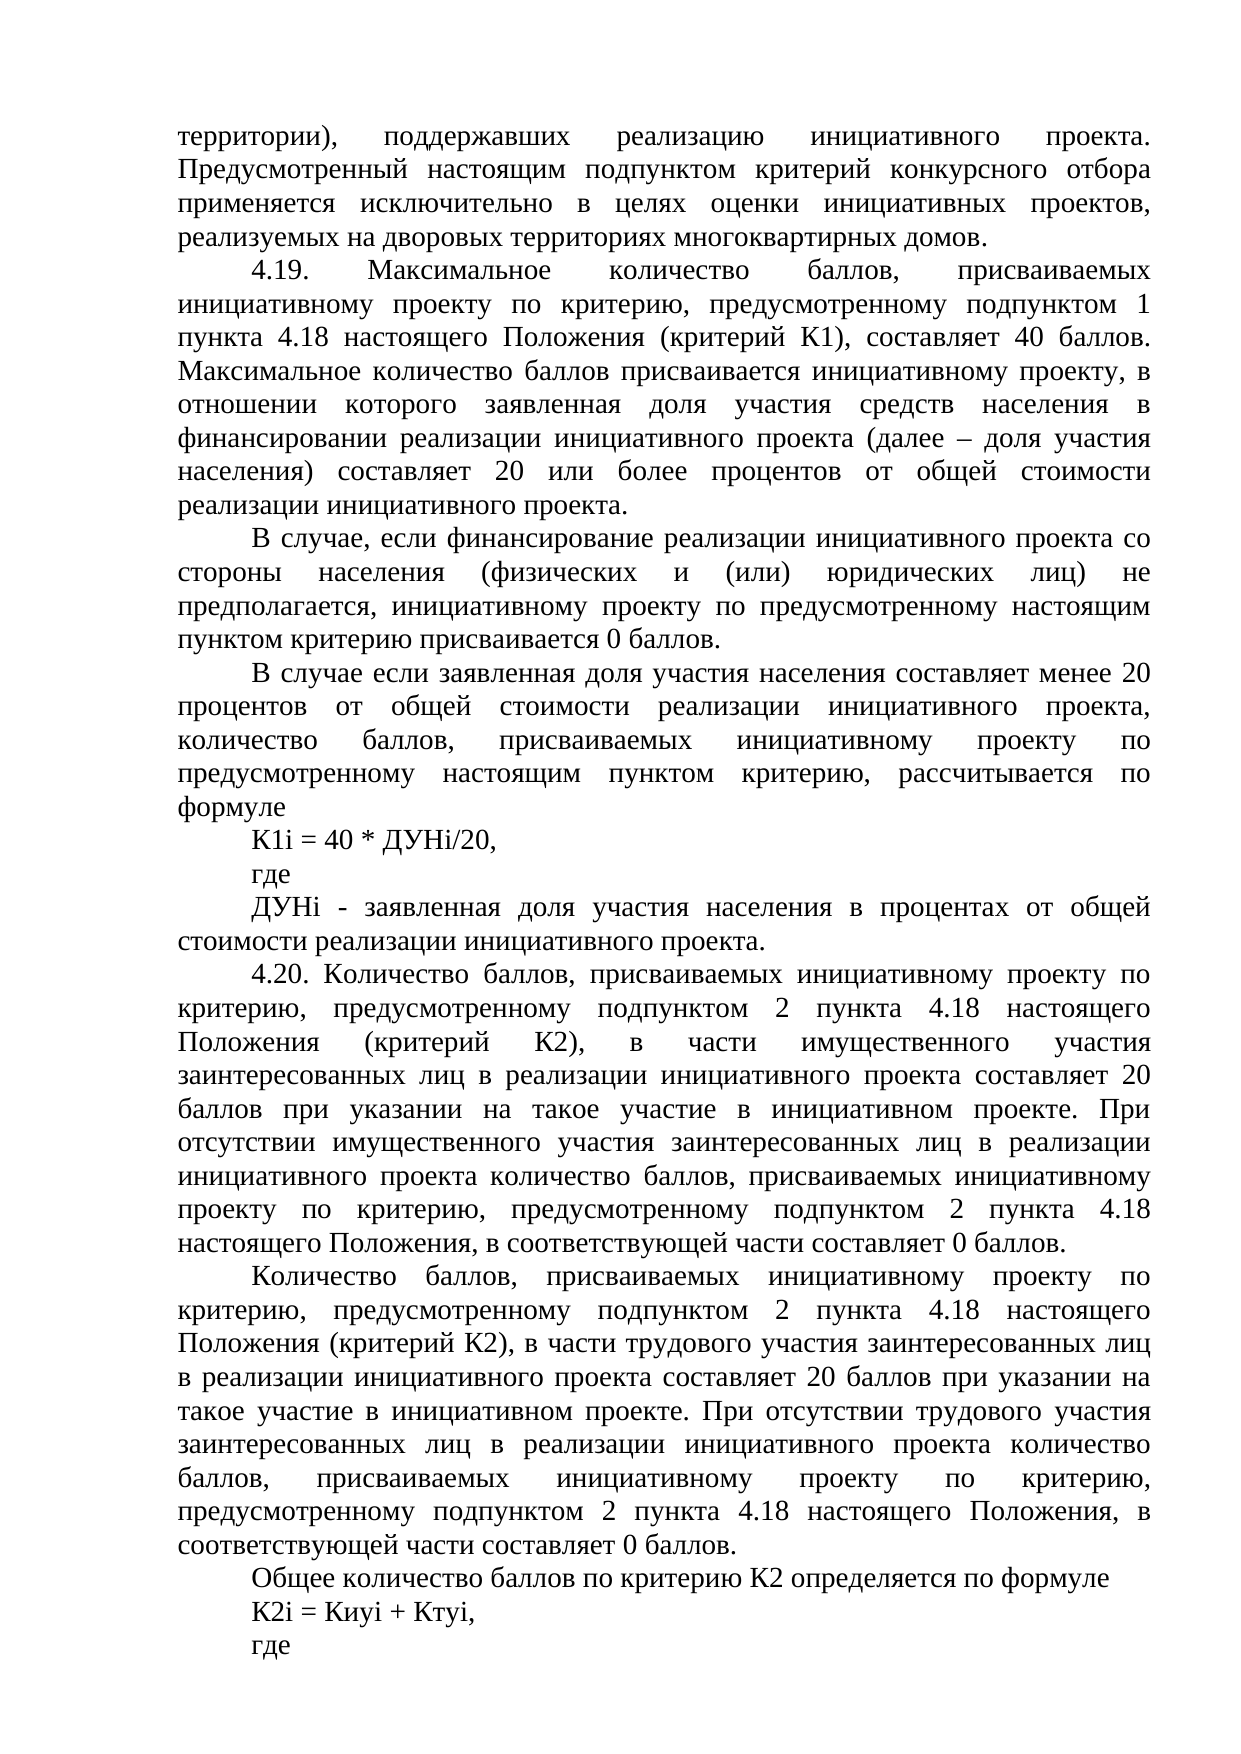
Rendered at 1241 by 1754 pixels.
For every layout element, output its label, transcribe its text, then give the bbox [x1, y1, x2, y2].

text В случае, если финансирование реализации инициативного проекта со стороны населения (физических и (или) юридических лиц) не предполагается, инициативному проекту по предусмотренному настоящим пунктом критерию присваивается 0 баллов. [177, 521, 1152, 655]
text 4.20. Количество баллов, присваиваемых инициативному проекту по критерию, предусмотренному подпунктом 2 пункта 4.18 настоящего Положения (критерий К2), в части имущественного участия заинтересованных лиц в реализации инициативного проекта составляет 20 баллов при указании на такое участие в инициативном проекте. При отсутствии имущественного участия заинтересованных лиц в реализации инициативного проекта количество баллов, присваиваемых инициативному проекту по критерию, предусмотренному подпунктом 2 пункта 4.18 настоящего Положения, в соответствующей части составляет 0 баллов. [177, 957, 1152, 1258]
text где [177, 856, 1152, 889]
text Количество баллов, присваиваемых инициативному проекту по критерию, предусмотренному подпунктом 2 пункта 4.18 настоящего Положения (критерий К2), в части трудового участия заинтересованных лиц в реализации инициативного проекта составляет 20 баллов при указании на такое участие в инициативном проекте. При отсутствии трудового участия заинтересованных лиц в реализации инициативного проекта количество баллов, присваиваемых инициативному проекту по критерию, предусмотренному подпунктом 2 пункта 4.18 настоящего Положения, в соответствующей части составляет 0 баллов. [177, 1258, 1152, 1560]
text В случае если заявленная доля участия населения составляет менее 20 процентов от общей стоимости реализации инициативного проекта, количество баллов, присваиваемых инициативному проекту по предусмотренному настоящим пунктом критерию, рассчитывается по формуле [177, 655, 1152, 822]
text где [177, 1627, 1152, 1661]
text К2i = Киуi + Ктуi, [177, 1594, 1152, 1627]
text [177, 118, 1152, 252]
text К1i = 40 * ДУНi/20, [177, 822, 1152, 856]
text ДУНi - заявленная доля участия населения в процентах от общей стоимости реализации инициативного проекта. [177, 889, 1152, 957]
text Общее количество баллов по критерию К2 определяется по формуле [177, 1560, 1152, 1594]
text 4.19. Максимальное количество баллов, присваиваемых инициативному проекту по критерию, предусмотренному подпунктом 1 пункта 4.18 настоящего Положения (критерий К1), составляет 40 баллов. Максимальное количество баллов присваивается инициативному проекту, в отношении которого заявленная доля участия средств населения в финансировании реализации инициативного проекта (далее – доля участия населения) составляет 20 или более процентов от общей стоимости реализации инициативного проекта. [177, 252, 1152, 521]
